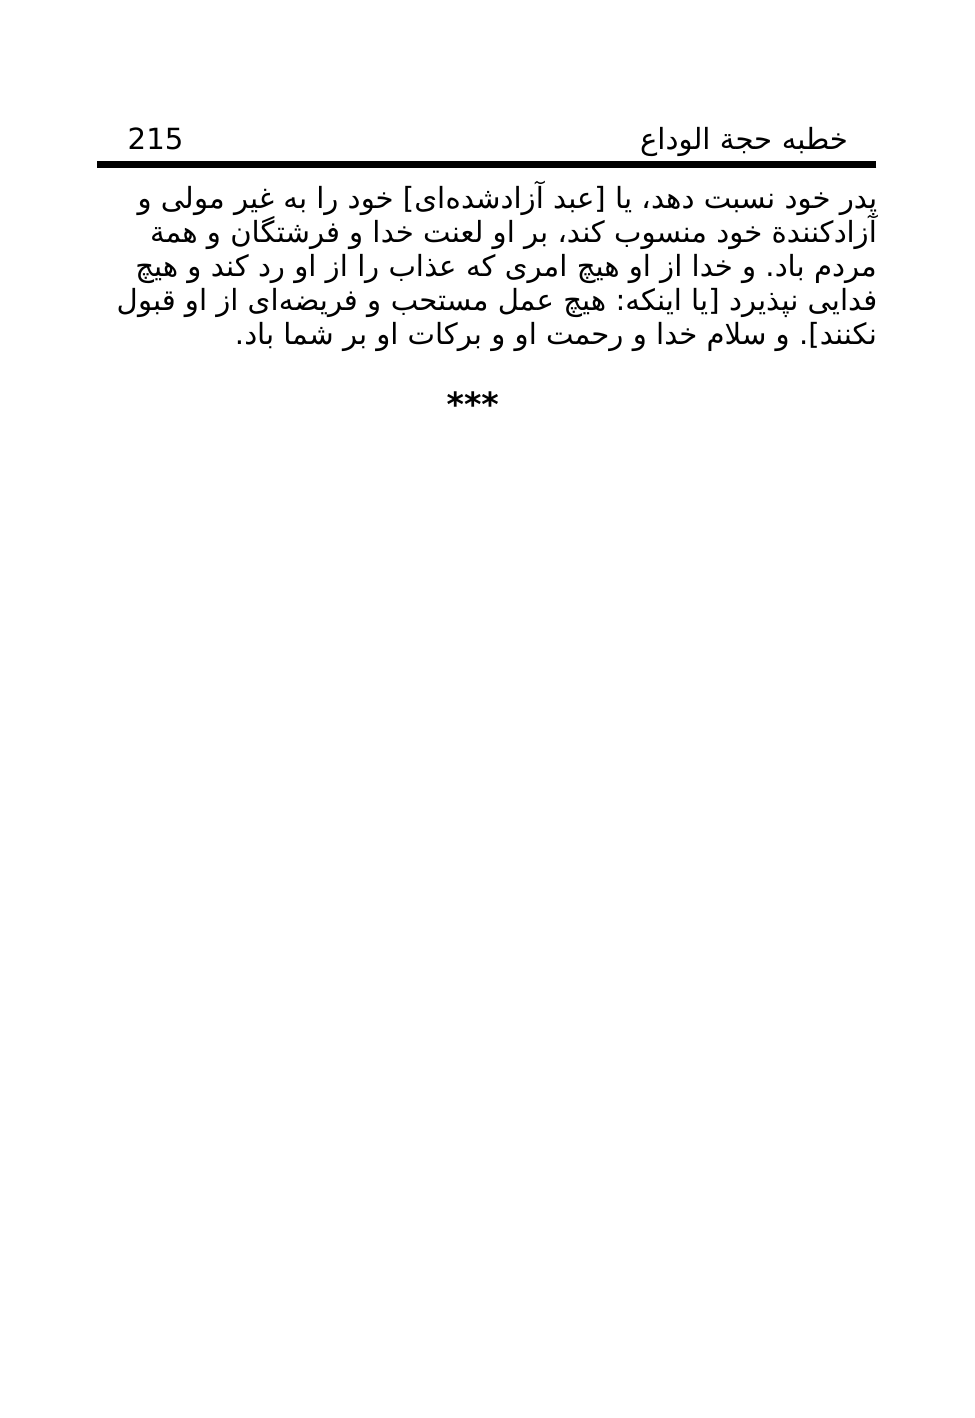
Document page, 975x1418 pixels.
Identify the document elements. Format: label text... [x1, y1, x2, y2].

text *** [97, 385, 877, 424]
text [97, 182, 877, 351]
